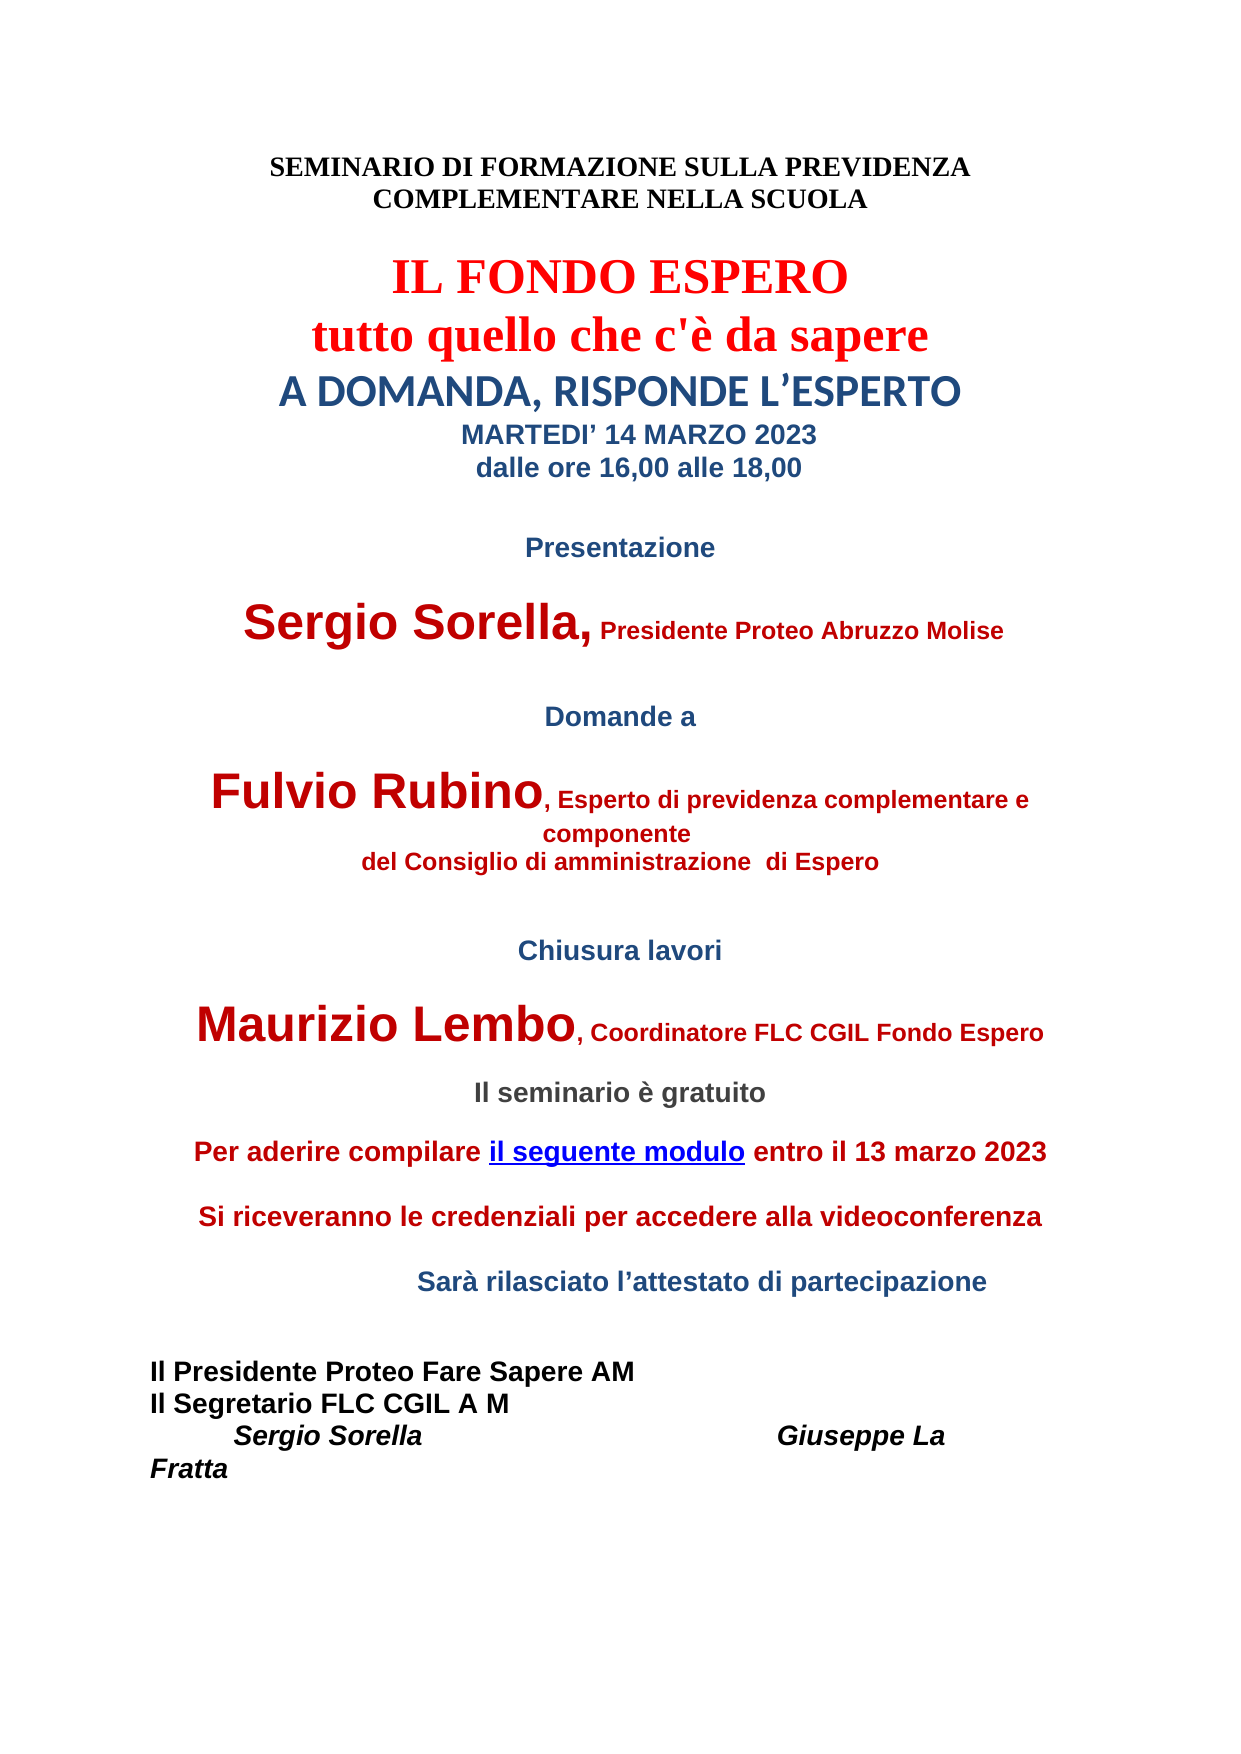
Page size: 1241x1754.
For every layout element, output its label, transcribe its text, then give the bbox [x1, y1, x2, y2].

text Per aderire compilare il seguente modulo entro il 13 marzo 2023 [150, 1135, 1090, 1167]
text tutto quello che c'è da sapere [150, 305, 1090, 362]
text SEMINARIO DI FORMAZIONE SULLA PREVIDENZA COMPLEMENTARE NELLA SCUOLA [150, 150, 1090, 215]
text MARTEDI’ 14 MARZO 2023 [187, 418, 1090, 451]
text Domande a [150, 700, 1090, 732]
text A DOMANDA, RISPONDE L’ESPERTO [150, 362, 1090, 418]
text Chiusura lavori [150, 934, 1090, 966]
text Si riceveranno le credenziali per accedere alla videoconferenza [150, 1200, 1090, 1232]
text Il Presidente Proteo Fare Sapere AM Il Segretario FLC CGIL A M [150, 1354, 1090, 1419]
text Sergio Sorella Giuseppe La Fratta [150, 1419, 1090, 1484]
text Fulvio Rubino, Esperto di previdenza complementare e componente [150, 761, 1090, 847]
text del Consiglio di amministrazione di Espero [150, 847, 1090, 876]
text IL FONDO ESPERO [150, 247, 1090, 305]
text Sarà rilasciato l’attestato di partecipazione [150, 1265, 1090, 1297]
text Sergio Sorella, Presidente Proteo Abruzzo Molise [150, 592, 1090, 650]
text Presentazione [150, 531, 1090, 563]
text Il seminario è gratuito [150, 1076, 1090, 1109]
text dalle ore 16,00 alle 18,00 [187, 451, 1090, 483]
text Maurizio Lembo, Coordinatore FLC CGIL Fondo Espero [150, 995, 1090, 1052]
